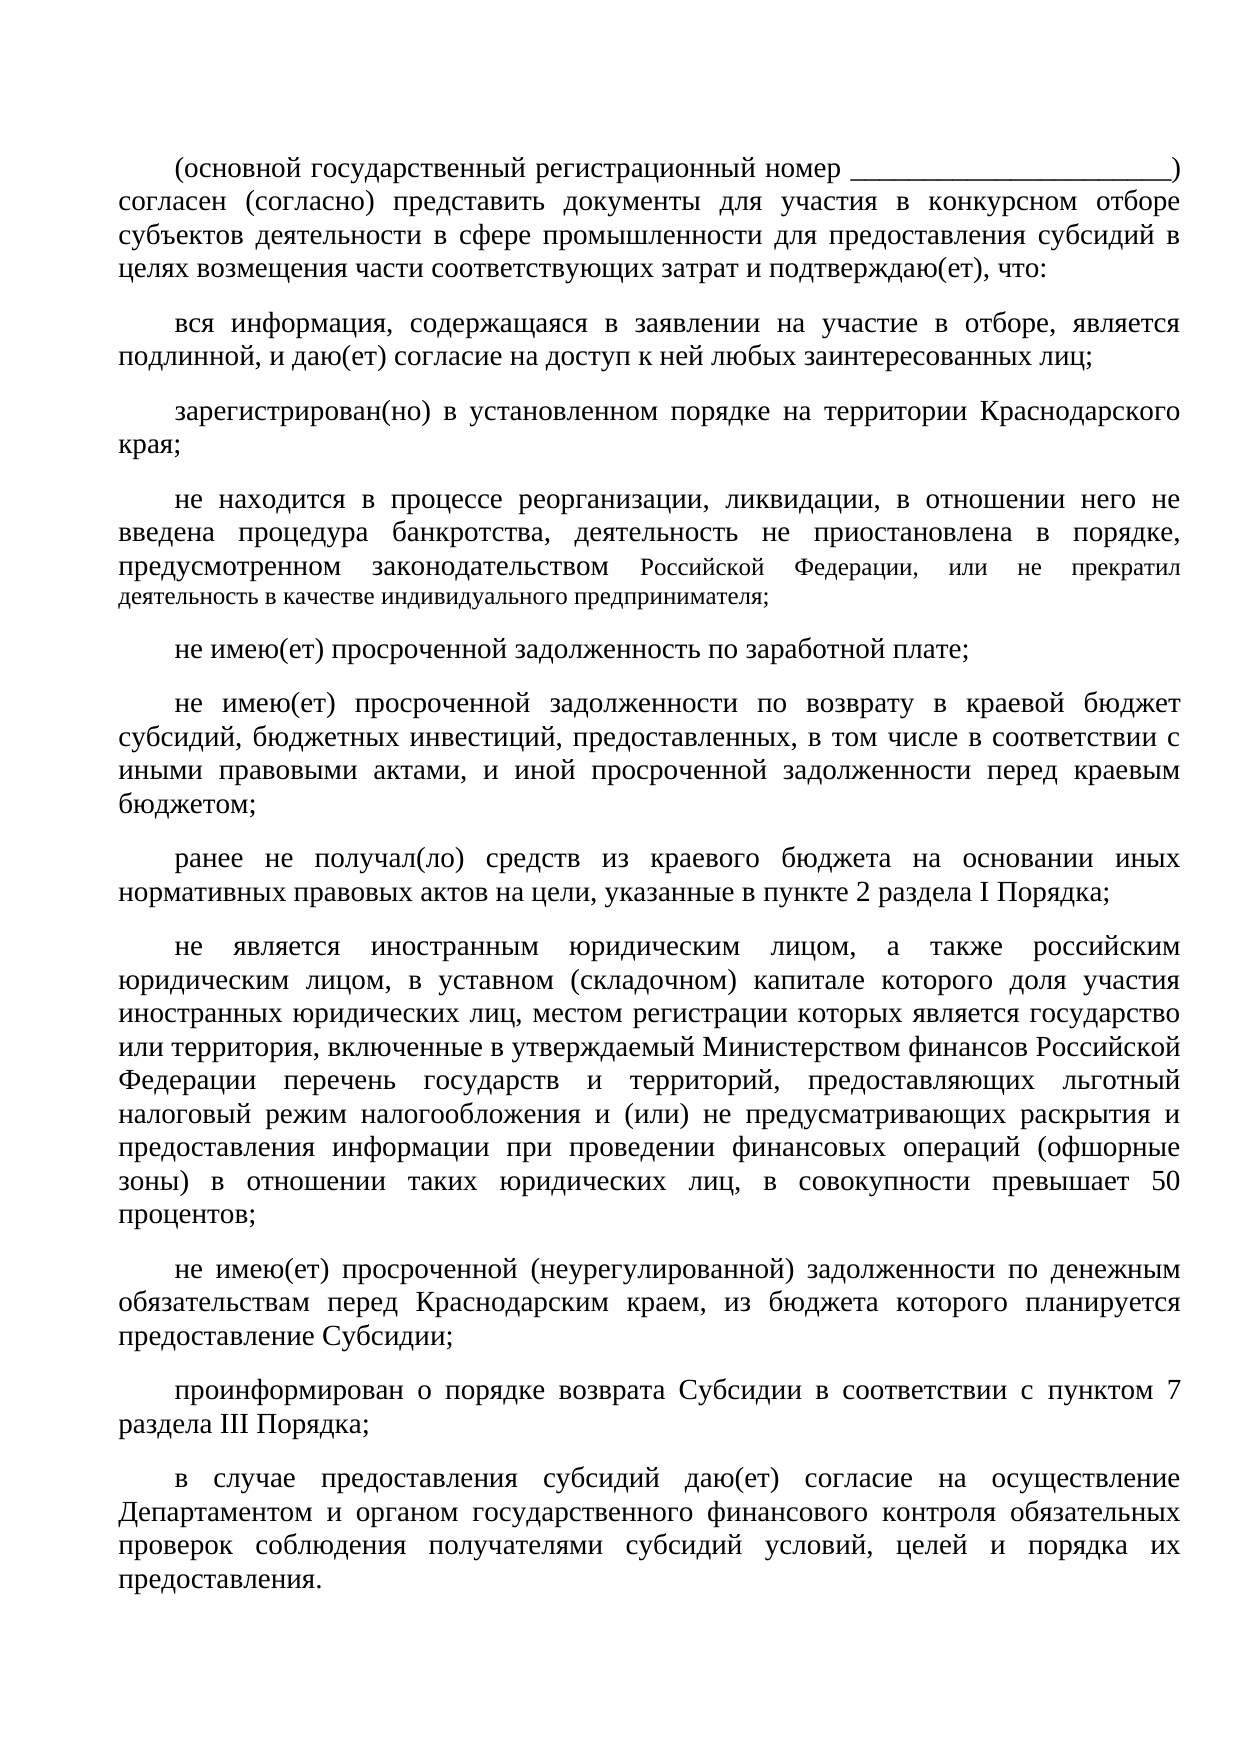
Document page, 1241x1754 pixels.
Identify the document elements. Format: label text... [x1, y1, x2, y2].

text не имею(ет) просроченной задолженность по заработной плате; [118, 631, 1181, 664]
text зарегистрирован(но) в установленном порядке на территории Краснодарского края; [118, 393, 1181, 460]
text ранее не получал(ло) средств из краевого бюджета на основании иных нормативных правовых актов на цели, указанные в пункте 2 раздела I Порядка; [118, 840, 1181, 907]
text не является иностранным юридическим лицом, а также российским юридическим лицом, в уставном (складочном) капитале которого доля участия иностранных юридических лиц, местом регистрации которых является государство или территория, включенные в утверждаемый Министерством финансов Российской Федерации перечень государств и территорий, предоставляющих льготный налоговый режим налогообложения и (или) не предусматривающих раскрытия и предоставления информации при проведении финансовых операций (офшорные зоны) в отношении таких юридических лиц, в совокупности превышает 50 процентов; [118, 928, 1181, 1230]
text проинформирован о порядке возврата Субсидии в соответствии с пунктом 7 раздела III Порядка; [118, 1372, 1181, 1439]
text в случае предоставления субсидий даю(ет) согласие на осуществление Департаментом и органом государственного финансового контроля обязательных проверок соблюдения получателями субсидий условий, целей и порядка их предоставления. [118, 1460, 1181, 1594]
text не имею(ет) просроченной задолженности по возврату в краевой бюджет субсидий, бюджетных инвестиций, предоставленных, в том числе в соответствии с иными правовыми актами, и иной просроченной задолженности перед краевым бюджетом; [118, 685, 1181, 819]
text не находится в процессе реорганизации, ликвидации, в отношении него не введена процедура банкротства, деятельность не приостановлена в порядке, предусмотренном законодательством Российской Федерации, или не прекратил деятельность в качестве индивидуального предпринимателя; [118, 481, 1181, 610]
text не имею(ет) просроченной (неурегулированной) задолженности по денежным обязательствам перед Краснодарским краем, из бюджета которого планируется предоставление Субсидии; [118, 1251, 1181, 1352]
text вся информация, содержащаяся в заявлении на участие в отборе, является подлинной, и даю(ет) согласие на доступ к ней любых заинтересованных лиц; [118, 305, 1181, 372]
text (основной государственный регистрационный номер ______________________) согласен (согласно) представить документы для участия в конкурсном отборе субъектов деятельности в сфере промышленности для предоставления субсидий в целях возмещения части соответствующих затрат и подтверждаю(ет), что: [118, 150, 1181, 284]
